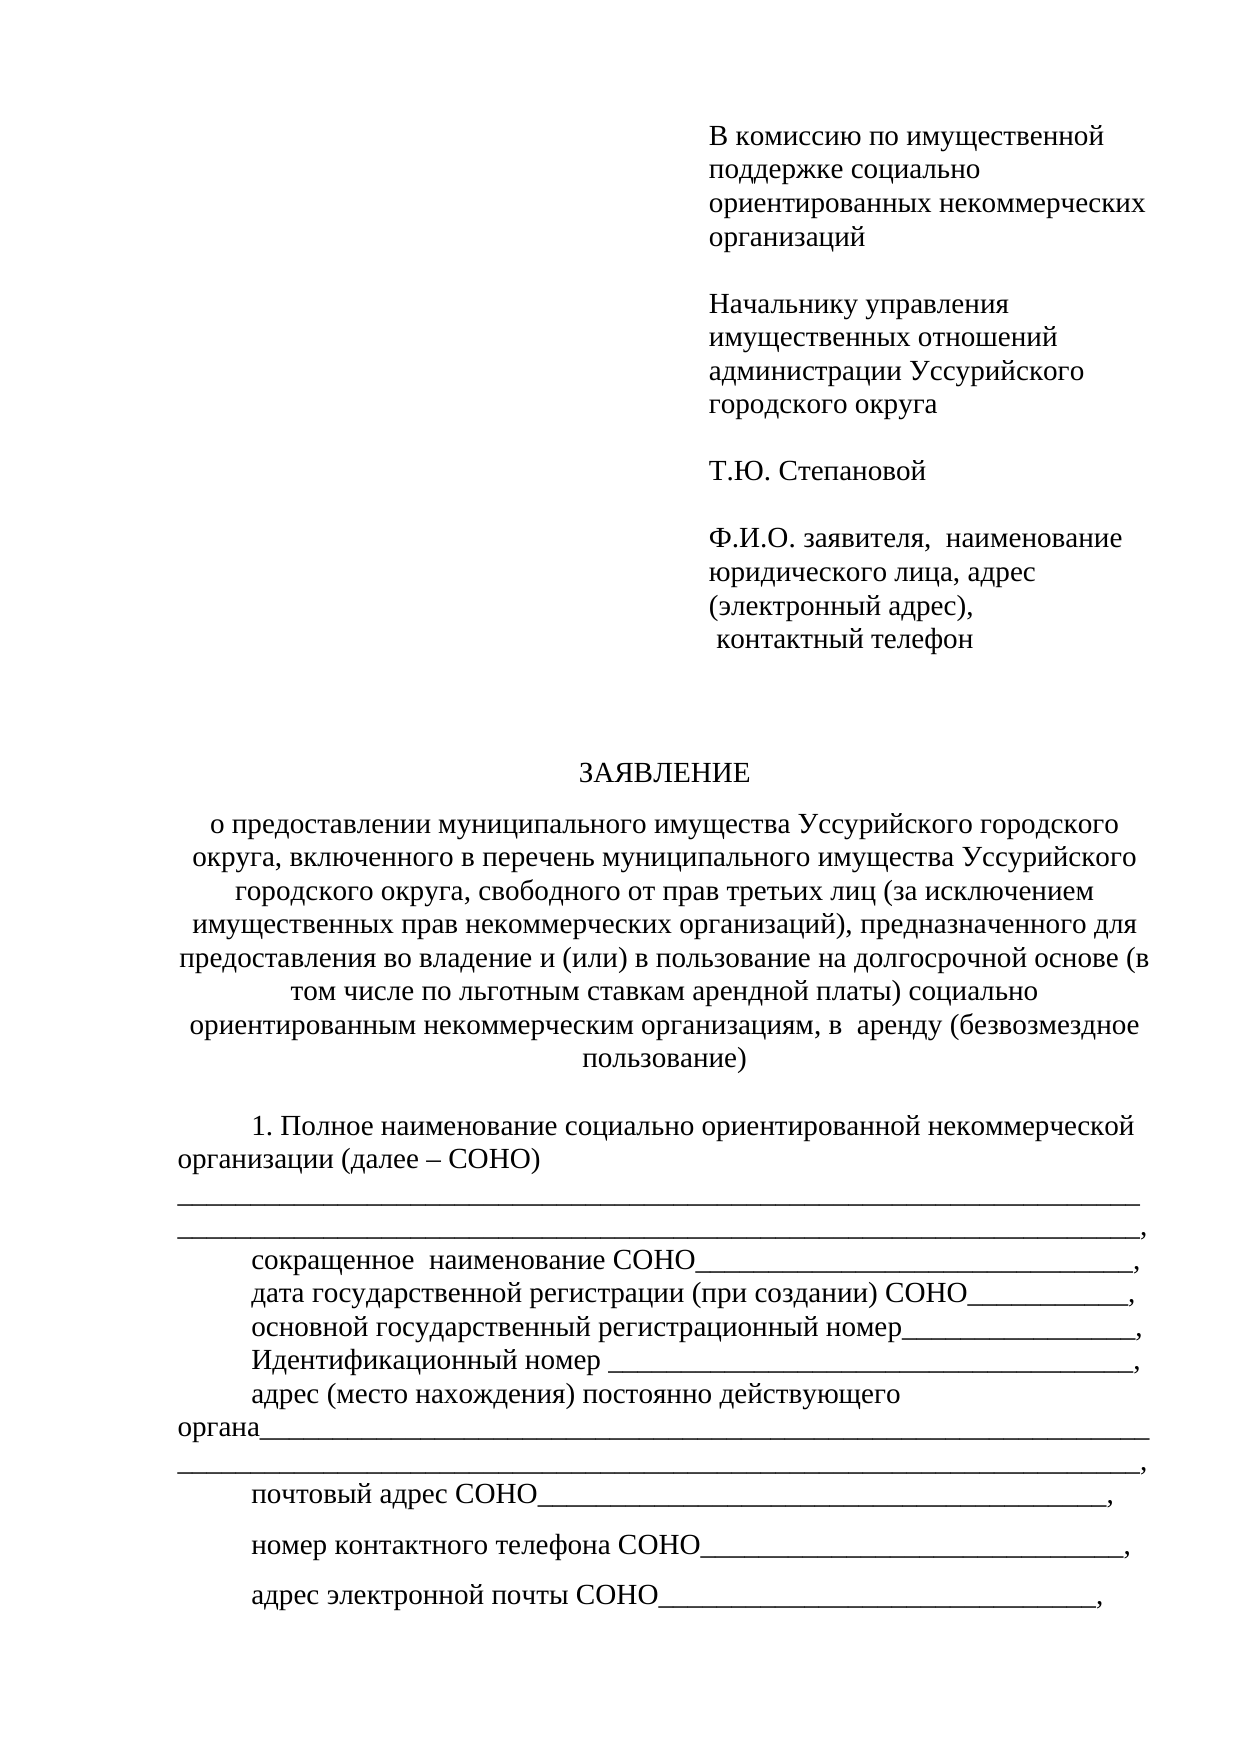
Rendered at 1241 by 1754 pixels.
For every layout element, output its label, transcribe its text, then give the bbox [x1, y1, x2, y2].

text дата государственной регистрации (при создании) СОНО___________, [177, 1275, 1152, 1309]
text 1. Полное наименование социально ориентированной некоммерческой организации (далее – СОНО) ____________________________________________________________________________________________________________________________________, [177, 1108, 1152, 1242]
text ЗАЯВЛЕНИЕ [177, 755, 1152, 789]
text адрес (место нахождения) постоянно действующего органа_______________________________________________________________________________________________________________________________, [177, 1376, 1152, 1477]
text Идентификационный номер ____________________________________, [177, 1342, 1152, 1376]
text Начальнику управления [709, 286, 1152, 319]
text городского округа [635, 386, 1152, 420]
text Ф.И.О. заявителя, наименование [177, 521, 1152, 554]
text почтовый адрес СОНО_______________________________________, [177, 1477, 1152, 1510]
text контактный телефон [709, 621, 1152, 655]
text адрес электронной почты СОНО______________________________, [177, 1577, 1152, 1611]
text В комиссию по имущественной поддержке социально ориентированных некоммерческих организаций [709, 118, 1152, 252]
text имущественных отношений [709, 319, 1152, 353]
text сокращенное наименование СОНО______________________________, [177, 1242, 1152, 1275]
text юридического лица, адрес [177, 554, 1152, 588]
text номер контактного телефона СОНО_____________________________, [177, 1527, 1152, 1560]
text о предоставлении муниципального имущества Уссурийского городского округа, включенного в перечень муниципального имущества Уссурийского городского округа, свободного от прав третьих лиц (за исключением имущественных прав некоммерческих организаций), предназначенного для предоставления во владение и (или) в пользование на долгосрочной основе (в том числе по льготным ставкам арендной платы) социально ориентированным некоммерческим организациям, в аренду (безвозмездное пользование) [177, 806, 1152, 1074]
text (электронный адрес), [177, 588, 1152, 621]
text Т.Ю. Степановой [709, 453, 1152, 487]
text администрации Уссурийского [709, 353, 1152, 386]
text основной государственный регистрационный номер________________, [177, 1309, 1152, 1342]
